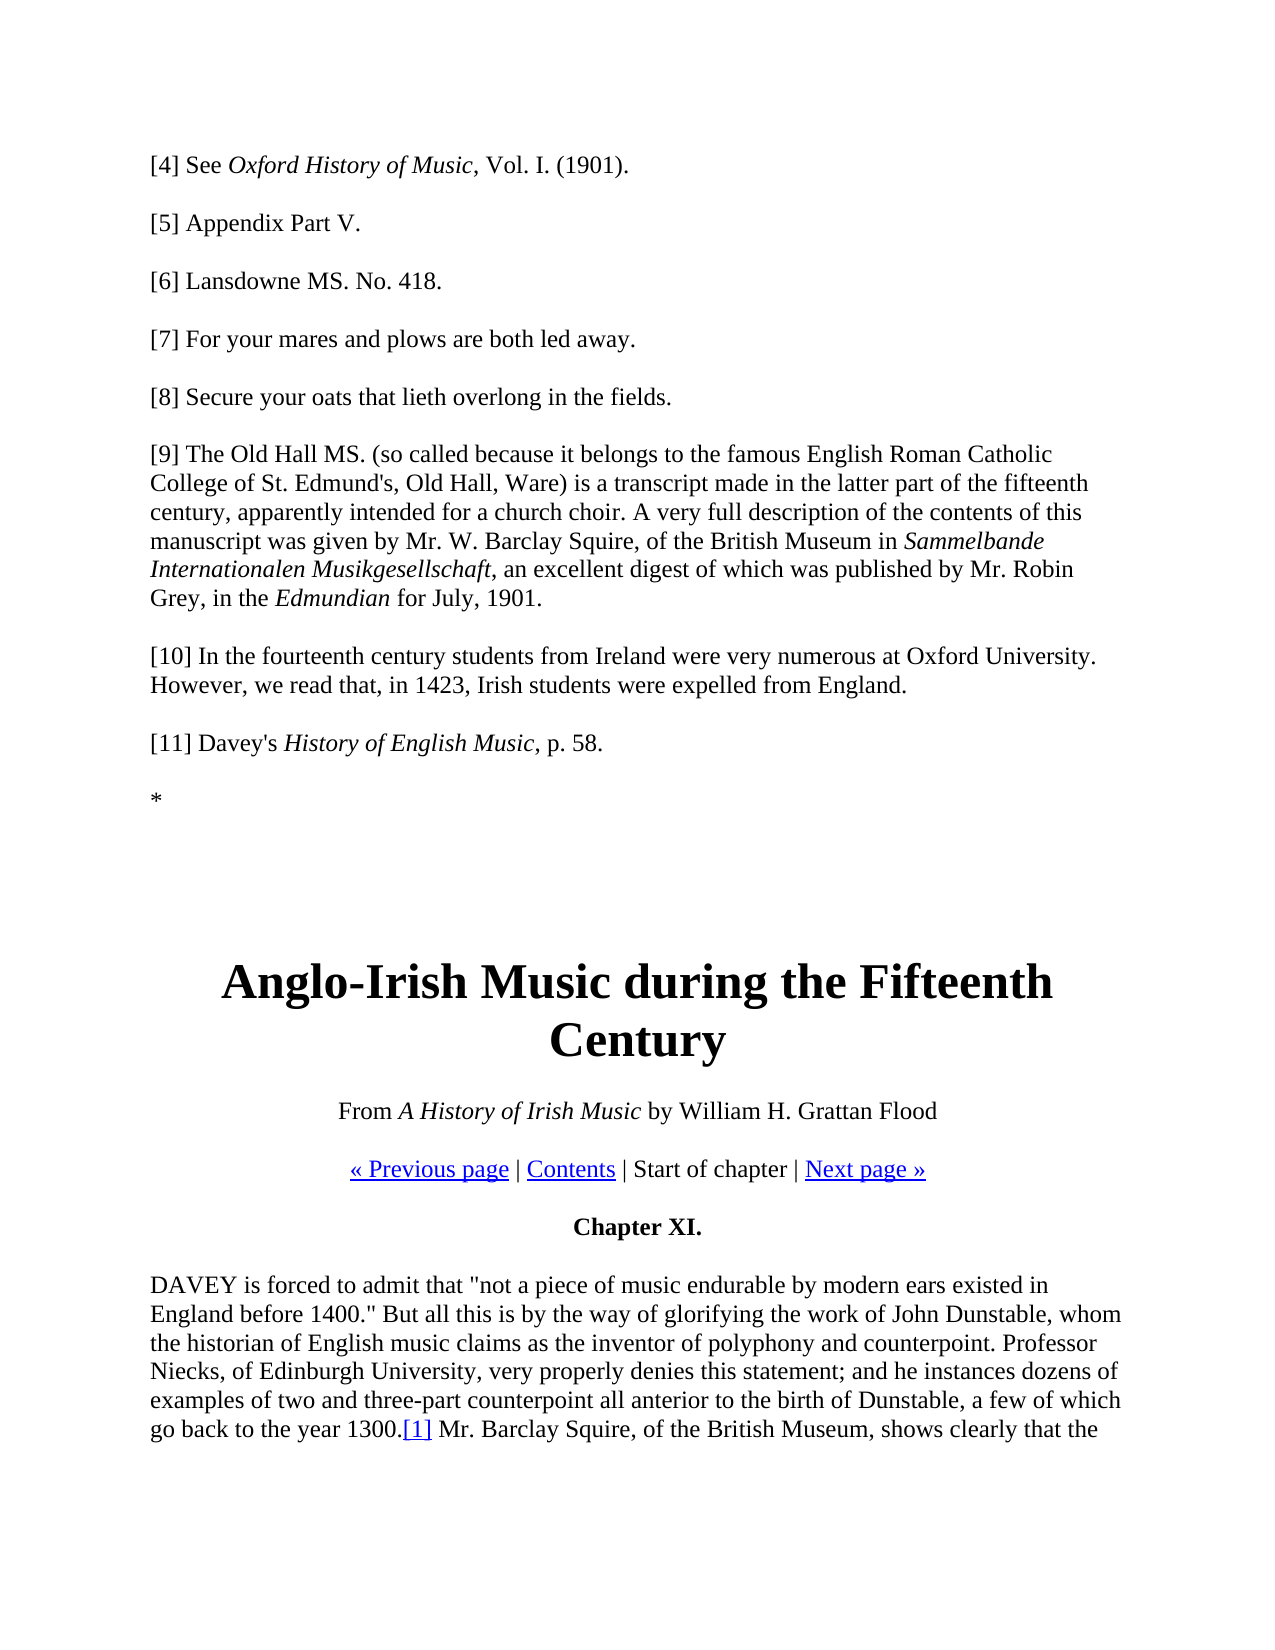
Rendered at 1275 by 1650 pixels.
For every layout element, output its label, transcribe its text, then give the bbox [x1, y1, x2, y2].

text [9] The Old Hall MS. (so called because it belongs to the famous English Roman Catholic College of St. Edmund's, Old Hall, Ware) is a transcript made in the latter part of the fifteenth century, apparently intended for a church choir. A very full description of the contents of this manuscript was given by Mr. W. Barclay Squire, of the British Museum in Sammelbande Internationalen Musikgesellschaft, an excellent digest of which was published by Mr. Robin Grey, in the Edmundian for July, 1901. [150, 439, 1125, 612]
text [7] For your mares and plows are both led away. [150, 324, 1125, 352]
text [6] Lansdowne MS. No. 418. [150, 266, 1125, 294]
text [10] In the fourteenth century students from Ireland were very numerous at Oxford University. However, we read that, in 1423, Irish students were expelled from England. [150, 641, 1125, 699]
text * [150, 786, 1125, 814]
text From A History of Irish Music by William H. Grattan Flood [150, 1096, 1125, 1125]
text « Previous page | Contents | Start of chapter | Next page » [150, 1154, 1125, 1183]
text [11] Davey's History of English Music, p. 58. [150, 728, 1125, 757]
text Chapter XI. [150, 1212, 1125, 1241]
subtitle Anglo-Irish Music during the Fifteenth Century [150, 952, 1125, 1067]
text [8] Secure your oats that lieth overlong in the fields. [150, 382, 1125, 410]
text [5] Appendix Part V. [150, 208, 1125, 237]
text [150, 1270, 1125, 1443]
text [4] See Oxford History of Music, Vol. I. (1901). [150, 150, 1125, 179]
